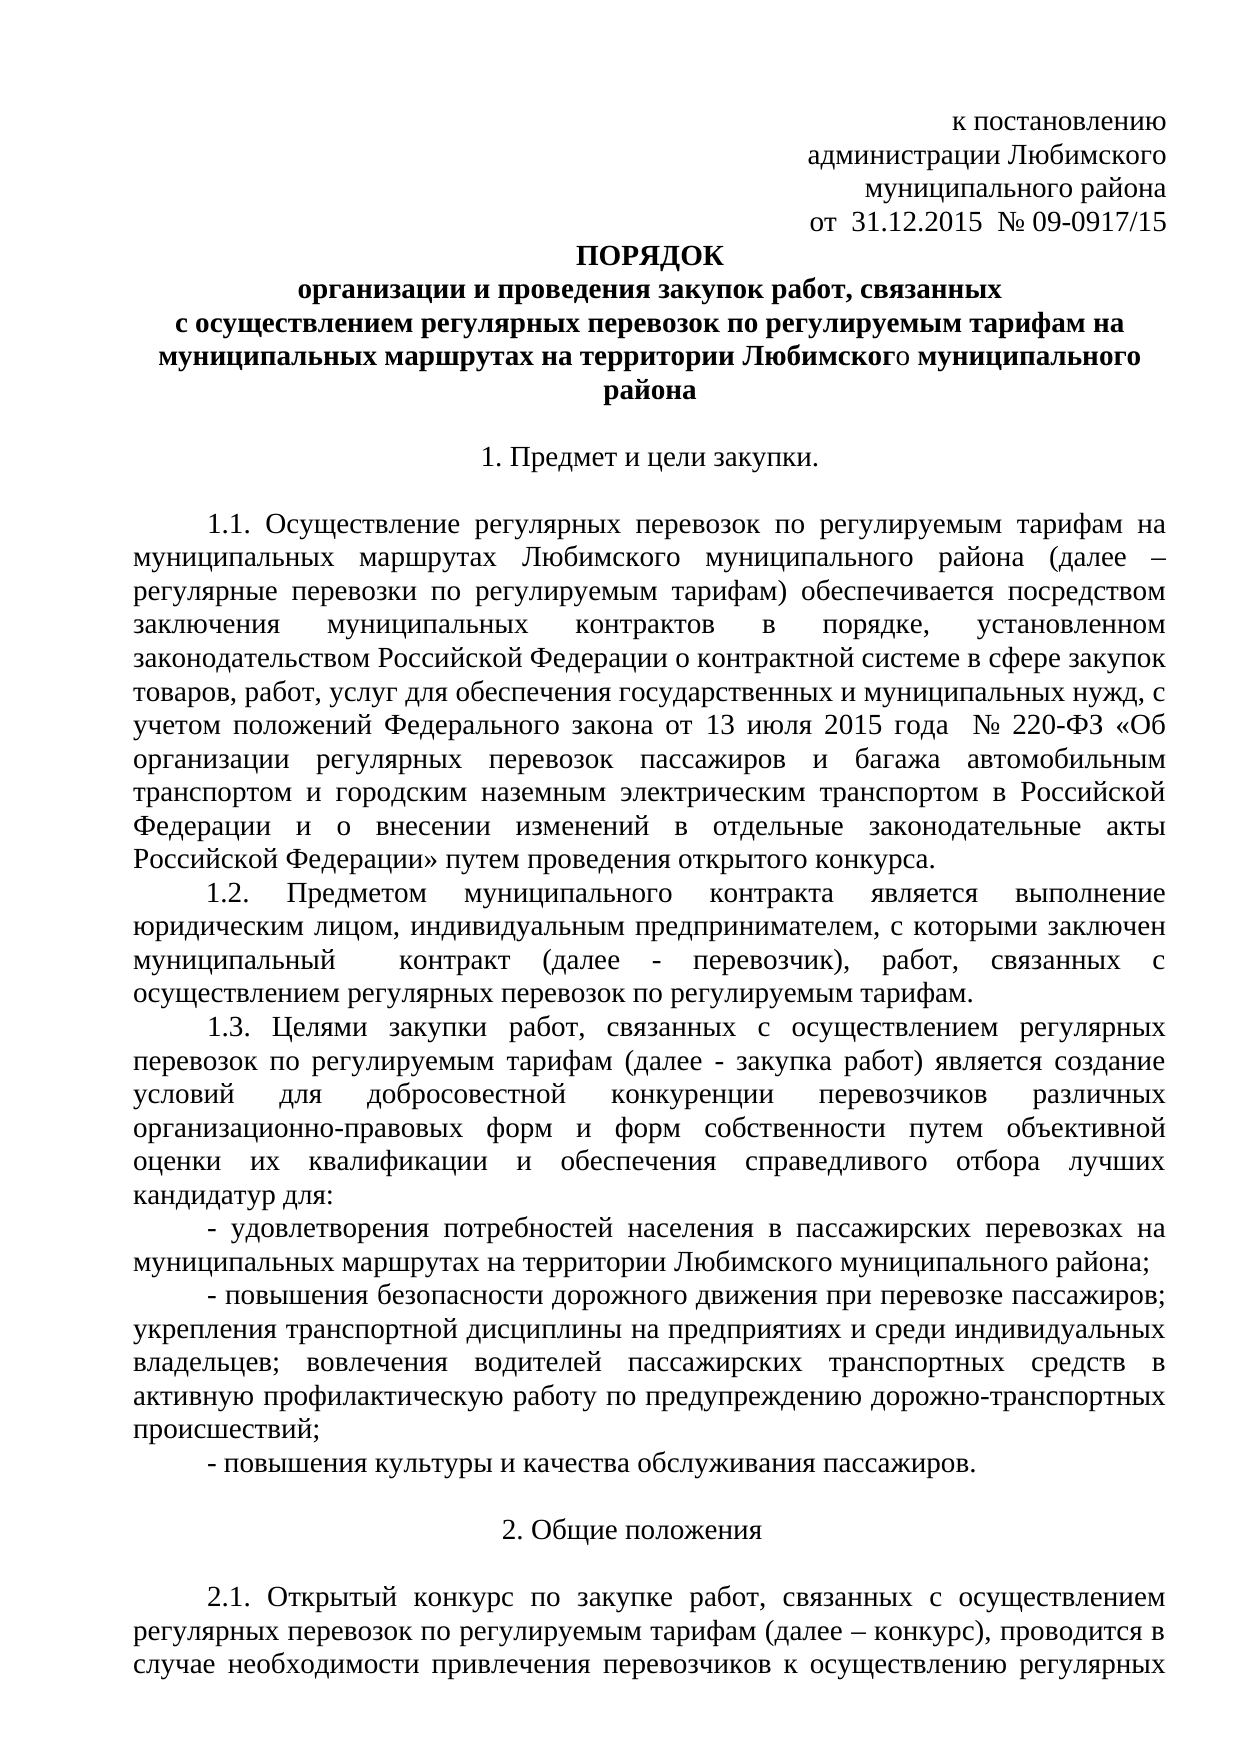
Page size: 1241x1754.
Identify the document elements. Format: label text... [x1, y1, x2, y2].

text от 31.12.2015 № 09-0917/15 [133, 204, 1167, 238]
text - повышения культуры и качества обслуживания пассажиров. [133, 1445, 1167, 1479]
text 1.3. Целями закупки работ, связанных с осуществлением регулярных перевозок по регулируемым тарифам (далее - закупка работ) является создание условий для добросовестной конкуренции перевозчиков различных организационно-правовых форм и форм собственности путем объективной оценки их квалификации и обеспечения справедливого отбора лучших кандидатур для: [133, 1009, 1167, 1210]
text 1. Предмет и цели закупки. [133, 439, 1167, 472]
text 1.1. Осуществление регулярных перевозок по регулируемым тарифам на муниципальных маршрутах Любимского муниципального района (далее – регулярные перевозки по регулируемым тарифам) обеспечивается посредством заключения муниципальных контрактов в порядке, установленном законодательством Российской Федерации о контрактной системе в сфере закупок товаров, работ, услуг для обеспечения государственных и муниципальных нужд, с учетом положений Федерального закона от 13 июля 2015 года № 220-ФЗ «Об организации регулярных перевозок пассажиров и багажа автомобильным транспортом и городским наземным электрическим транспортом в Российской Федерации и о внесении изменений в отдельные законодательные акты Российской Федерации» путем проведения открытого конкурса. [133, 506, 1167, 875]
text муниципального района [133, 171, 1167, 204]
text администрации Любимского [133, 137, 1167, 171]
text с осуществлением регулярных перевозок по регулируемым тарифам на муниципальных маршрутах на территории Любимского муниципального района [133, 305, 1167, 405]
text - удовлетворения потребностей населения в пассажирских перевозках на муниципальных маршрутах на территории Любимского муниципального района; [133, 1210, 1167, 1277]
text организации и проведения закупок работ, связанных [133, 271, 1167, 305]
text к постановлению [133, 103, 1167, 137]
text 2. Общие положения [427, 1512, 1167, 1546]
text 1.2. Предметом муниципального контракта является выполнение юридическим лицом, индивидуальным предпринимателем, с которыми заключен муниципальный контракт (далее - перевозчик), работ, связанных с осуществлением регулярных перевозок по регулируемым тарифам. [133, 875, 1167, 1009]
text ПОРЯДОК [133, 238, 1167, 271]
text - повышения безопасности дорожного движения при перевозке пассажиров; укрепления транспортной дисциплины на предприятиях и среди индивидуальных владельцев; вовлечения водителей пассажирских транспортных средств в активную профилактическую работу по предупреждению дорожно-транспортных происшествий; [133, 1277, 1167, 1445]
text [133, 1579, 1167, 1680]
